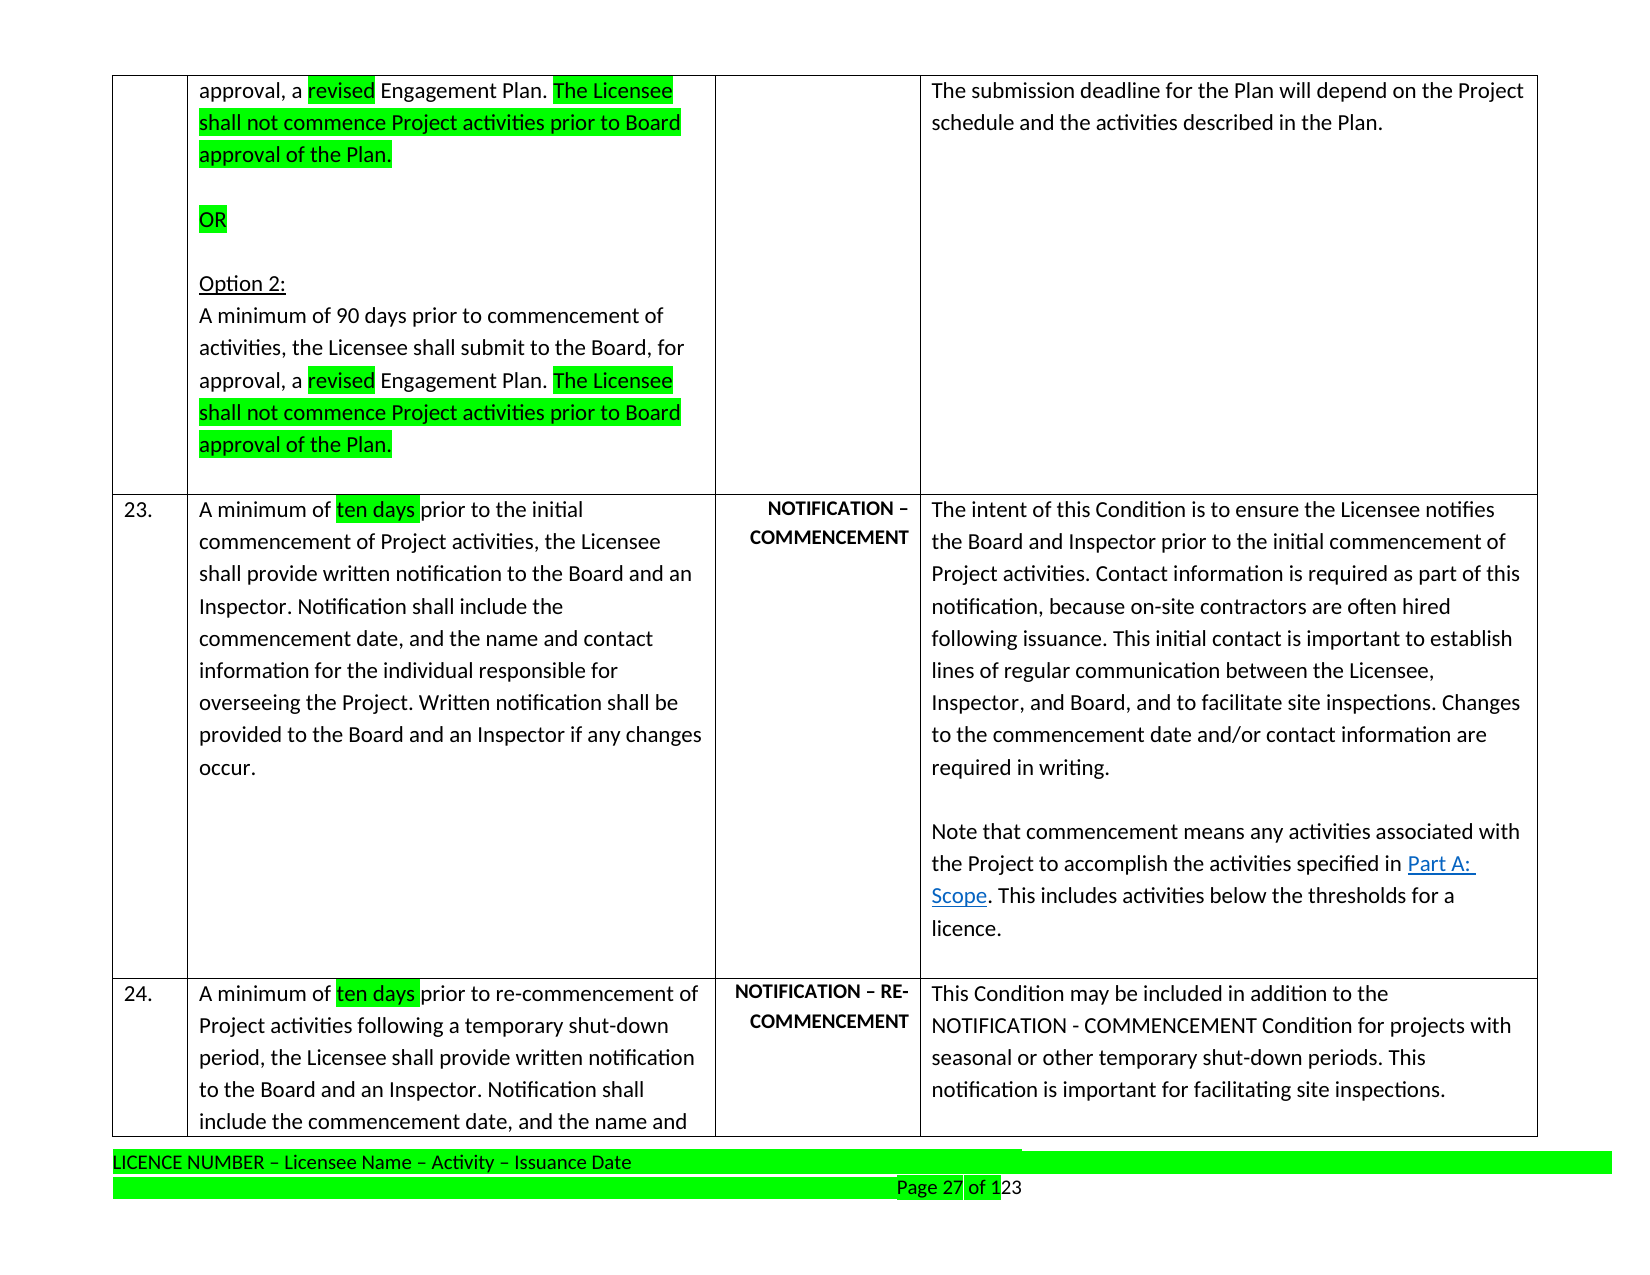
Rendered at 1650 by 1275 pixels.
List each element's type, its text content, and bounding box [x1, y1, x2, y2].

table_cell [921, 76, 1537, 494]
table_cell The intent of this Condition is to ensure the Licensee notifies the Board and Inspector prior to the initial commencement of Project activities. Contact information is required as part of this notification, because on-site contractors are often hired following issuance. This initial contact is important to establish lines of regular communication between the Licensee, Inspector, and Board, and to facilitate site inspections. Changes to the commencement date and/or contact information are required in writing. Note that commencement means any activities associated with the Project to accomplish the activities specified in Part A: Scope. This includes activities below the thresholds for a licence. [921, 495, 1537, 978]
table_cell [113, 979, 187, 1136]
table_cell NOTIFICATION – COMMENCEMENT [716, 495, 920, 978]
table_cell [716, 979, 920, 1136]
table_cell [113, 495, 187, 978]
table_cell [921, 979, 1537, 1136]
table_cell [716, 76, 920, 494]
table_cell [188, 76, 715, 494]
table_cell A minimum of ten days prior to the initial commencement of Project activities, the Licensee shall provide written notification to the Board and an Inspector. Notification shall include the commencement date, and the name and contact information for the individual responsible for overseeing the Project. Written notification shall be provided to the Board and an Inspector if any changes occur. [188, 495, 715, 978]
table_cell [113, 76, 187, 494]
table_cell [188, 979, 715, 1136]
